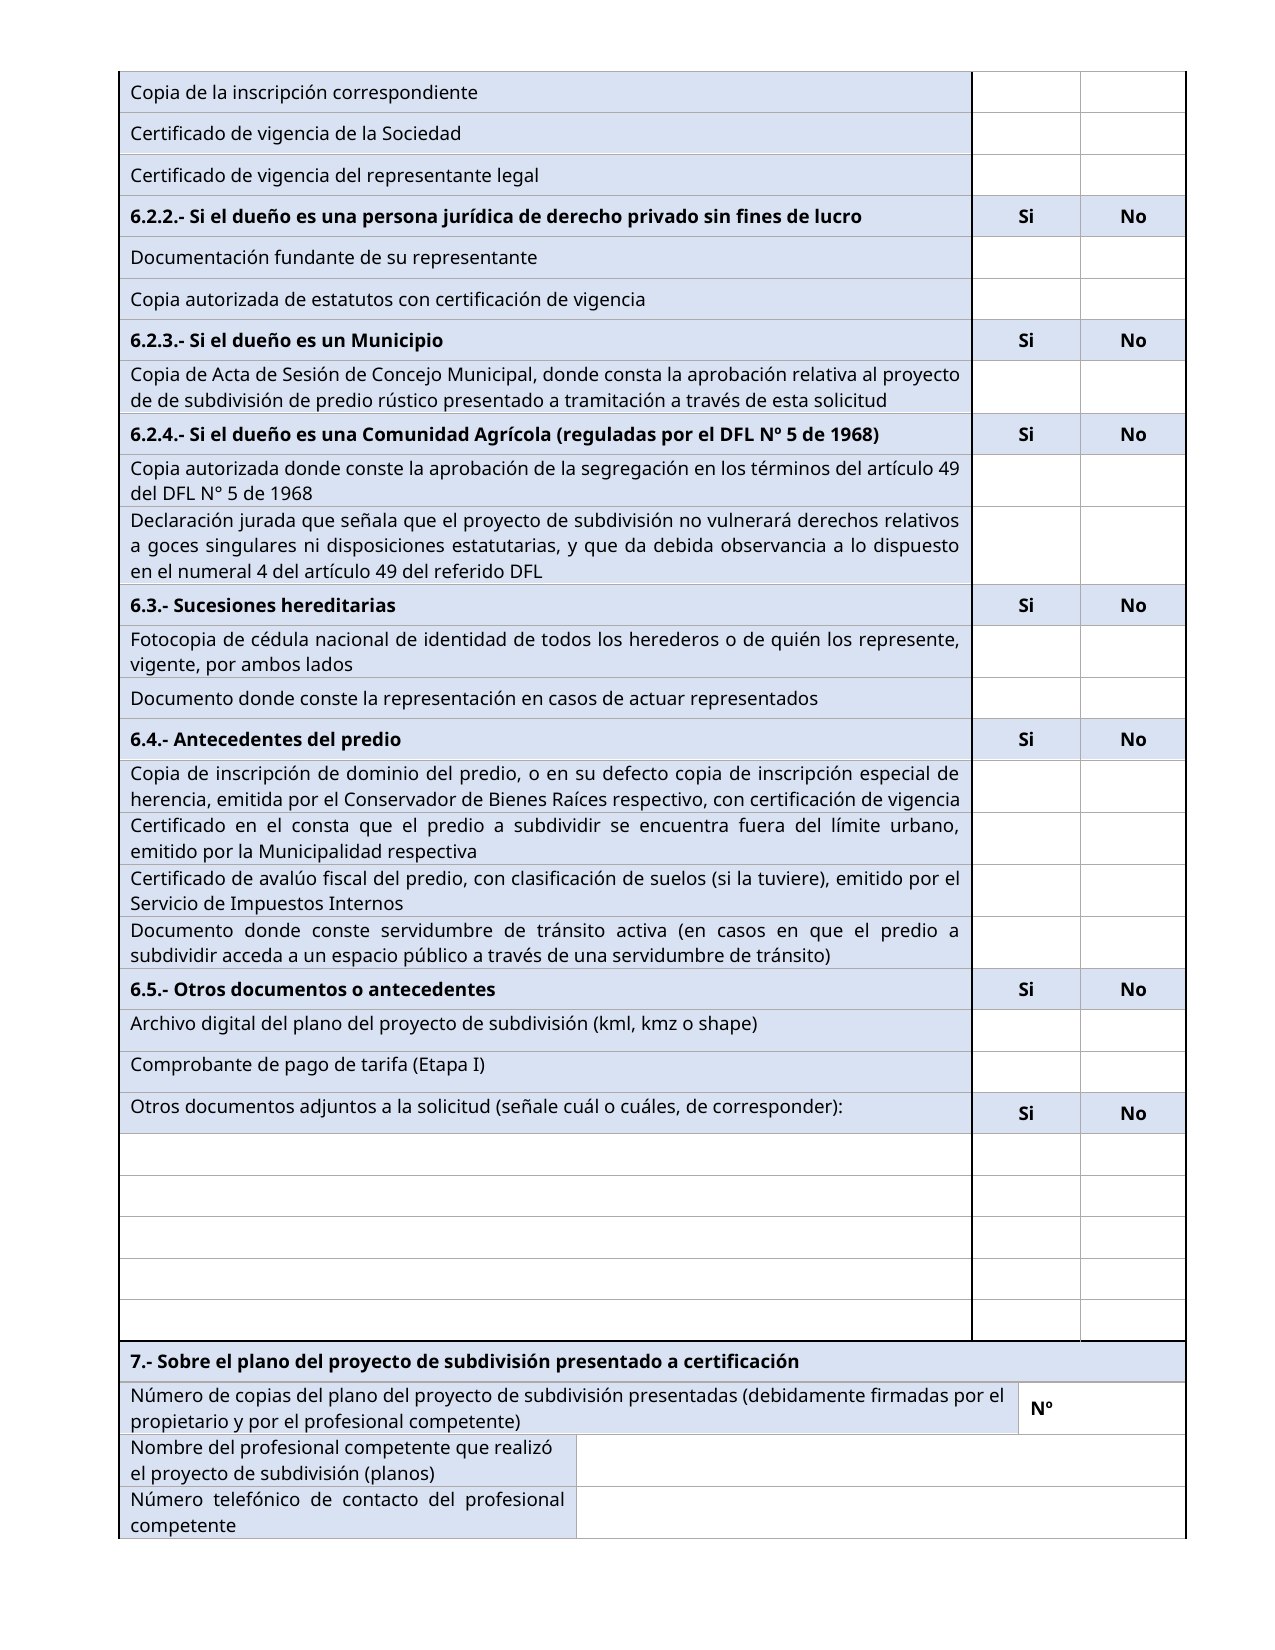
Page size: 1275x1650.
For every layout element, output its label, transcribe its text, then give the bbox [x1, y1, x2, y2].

table_cell [1081, 1134, 1185, 1175]
table_cell [1081, 1300, 1185, 1340]
table_cell [1081, 813, 1185, 864]
table_cell Fotocopia de cédula nacional de identidad de todos los herederos o de quién los represente, vigente, por ambos lados [120, 626, 971, 677]
table_cell [973, 626, 1080, 677]
table_cell [1081, 917, 1185, 968]
table_cell No [1081, 1093, 1185, 1133]
table_cell [973, 279, 1080, 319]
table_cell [577, 1487, 1185, 1538]
table_cell Comprobante de pago de tarifa (Etapa I) [120, 1052, 971, 1092]
table_cell [1081, 507, 1185, 583]
table_cell [973, 237, 1080, 278]
table_cell Nº [1019, 1383, 1185, 1433]
table_cell No [1081, 196, 1185, 236]
table_cell [577, 1435, 1185, 1486]
table_cell [1081, 1052, 1185, 1092]
table_cell [1081, 761, 1185, 812]
table_cell Si [973, 969, 1080, 1009]
table_cell [120, 1300, 971, 1340]
table_cell Declaración jurada que señala que el proyecto de subdivisión no vulnerará derechos relativos a goces singulares ni disposiciones estatutarias, y que da debida observancia a lo dispuesto en el numeral 4 del artículo 49 del referido DFL [120, 507, 971, 583]
table_cell Número telefónico de contacto del profesional competente [120, 1487, 576, 1538]
table_cell Archivo digital del plano del proyecto de subdivisión (kml, kmz o shape) [120, 1010, 971, 1051]
table_cell Certificado en el consta que el predio a subdividir se encuentra fuera del límite urbano, emitido por la Municipalidad respectiva [120, 813, 971, 864]
table_cell [973, 865, 1080, 916]
table_cell Documento donde conste servidumbre de tránsito activa (en casos en que el predio a subdividir acceda a un espacio público a través de una servidumbre de tránsito) [120, 917, 971, 968]
table_cell Si [973, 585, 1080, 625]
table_cell [1081, 1217, 1185, 1257]
table_cell [973, 361, 1080, 412]
table_cell 6.3.- Sucesiones hereditarias [120, 585, 971, 625]
table_cell Certificado de vigencia del representante legal [120, 155, 971, 195]
table_cell No [1081, 969, 1185, 1009]
table_cell Copia autorizada de estatutos con certificación de vigencia [120, 279, 971, 319]
table_cell [120, 1134, 971, 1175]
table_cell Número de copias del plano del proyecto de subdivisión presentadas (debidamente firmadas por el propietario y por el profesional competente) [120, 1383, 1018, 1433]
table_cell [973, 1300, 1080, 1340]
table_cell [973, 761, 1080, 812]
table_cell [1081, 678, 1185, 718]
table_cell Certificado de vigencia de la Sociedad [120, 113, 971, 153]
table_cell 6.2.3.- Si el dueño es un Municipio [120, 320, 971, 360]
table_cell [973, 1134, 1080, 1175]
table_cell [973, 72, 1080, 112]
table_cell [1081, 1259, 1185, 1299]
table_cell No [1081, 414, 1185, 454]
table_cell [1081, 626, 1185, 677]
table_cell [973, 1217, 1080, 1257]
table_cell 6.2.4.- Si el dueño es una Comunidad Agrícola (reguladas por el DFL Nº 5 de 1968) [120, 414, 971, 454]
table_cell Nombre del profesional competente que realizó el proyecto de subdivisión (planos) [120, 1435, 576, 1486]
table_cell [120, 1259, 971, 1299]
table_cell Si [973, 719, 1080, 759]
table_cell Certificado de avalúo fiscal del predio, con clasificación de suelos (si la tuviere), emitido por el Servicio de Impuestos Internos [120, 865, 971, 916]
table_cell [1081, 1176, 1185, 1216]
table_cell [973, 1052, 1080, 1092]
table_cell [973, 1259, 1080, 1299]
table_cell [973, 813, 1080, 864]
table_cell [1081, 361, 1185, 412]
table_cell [973, 155, 1080, 195]
table_cell [120, 1217, 971, 1257]
table_cell 7.- Sobre el plano del proyecto de subdivisión presentado a certificación [120, 1342, 1185, 1381]
table_cell Si [973, 414, 1080, 454]
table_cell [1081, 237, 1185, 278]
table_cell Copia de inscripción de dominio del predio, o en su defecto copia de inscripción especial de herencia, emitida por el Conservador de Bienes Raíces respectivo, con certificación de vigencia [120, 761, 971, 812]
table_cell Si [973, 1093, 1080, 1133]
table_cell [973, 917, 1080, 968]
table_cell [973, 113, 1080, 153]
table_cell Otros documentos adjuntos a la solicitud (señale cuál o cuáles, de corresponder): [120, 1093, 971, 1133]
table_cell No [1081, 719, 1185, 759]
table_cell [1081, 1010, 1185, 1051]
table_cell 6.2.2.- Si el dueño es una persona jurídica de derecho privado sin fines de lucro [120, 196, 971, 236]
table_cell [973, 1176, 1080, 1216]
table_cell Si [973, 320, 1080, 360]
table_cell [973, 1010, 1080, 1051]
table_cell [1081, 113, 1185, 153]
table_cell [1081, 155, 1185, 195]
table_cell [973, 455, 1080, 506]
table_cell [1081, 865, 1185, 916]
table_cell [1081, 279, 1185, 319]
table_cell No [1081, 585, 1185, 625]
table_cell Documento donde conste la representación en casos de actuar representados [120, 678, 971, 718]
table_cell No [1081, 320, 1185, 360]
table_cell 6.4.- Antecedentes del predio [120, 719, 971, 759]
table_cell [1081, 455, 1185, 506]
table_cell Copia de la inscripción correspondiente [120, 72, 971, 112]
table_cell Documentación fundante de su representante [120, 237, 971, 278]
table_cell [973, 678, 1080, 718]
table_cell [1081, 72, 1185, 112]
table_cell [973, 507, 1080, 583]
table_cell [120, 1176, 971, 1216]
table_cell Copia autorizada donde conste la aprobación de la segregación en los términos del artículo 49 del DFL N° 5 de 1968 [120, 455, 971, 506]
table_cell Copia de Acta de Sesión de Concejo Municipal, donde consta la aprobación relativa al proyecto de de subdivisión de predio rústico presentado a tramitación a través de esta solicitud [120, 361, 971, 412]
table_cell Si [973, 196, 1080, 236]
table_cell 6.5.- Otros documentos o antecedentes [120, 969, 971, 1009]
